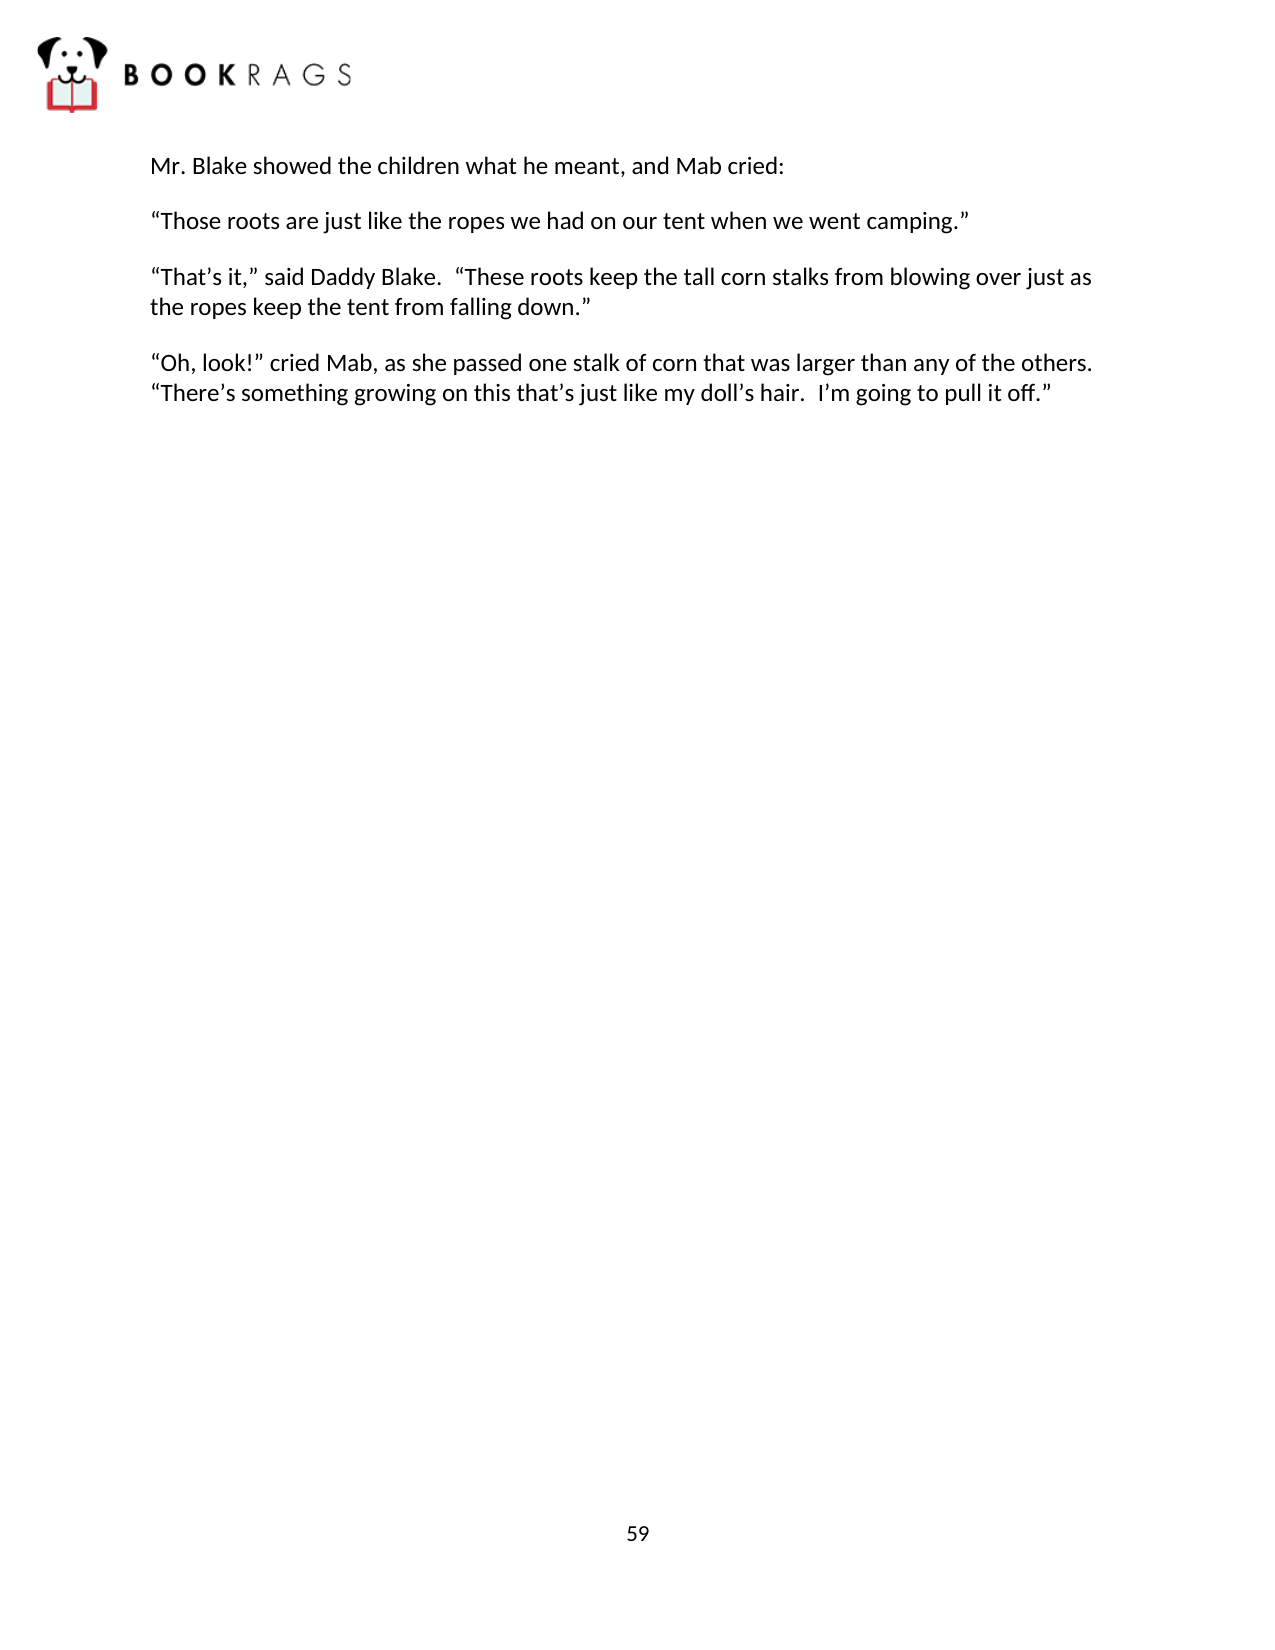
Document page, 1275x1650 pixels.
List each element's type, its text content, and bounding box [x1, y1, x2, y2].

text Mr. Blake showed the children what he meant, and Mab cried: [150, 150, 1125, 181]
text “Those roots are just like the ropes we had on our tent when we went camping.” [150, 206, 1125, 236]
text “Oh, look!” cried Mab, as she passed one stalk of corn that was larger than any of the others. “There’s something growing on this that’s just like my doll’s hair. I’m going to pull it off.” [150, 347, 1125, 408]
picture [37, 37, 351, 113]
text “That’s it,” said Daddy Blake. “These roots keep the tall corn stalks from blowing over just as the ropes keep the tent from falling down.” [150, 261, 1125, 322]
